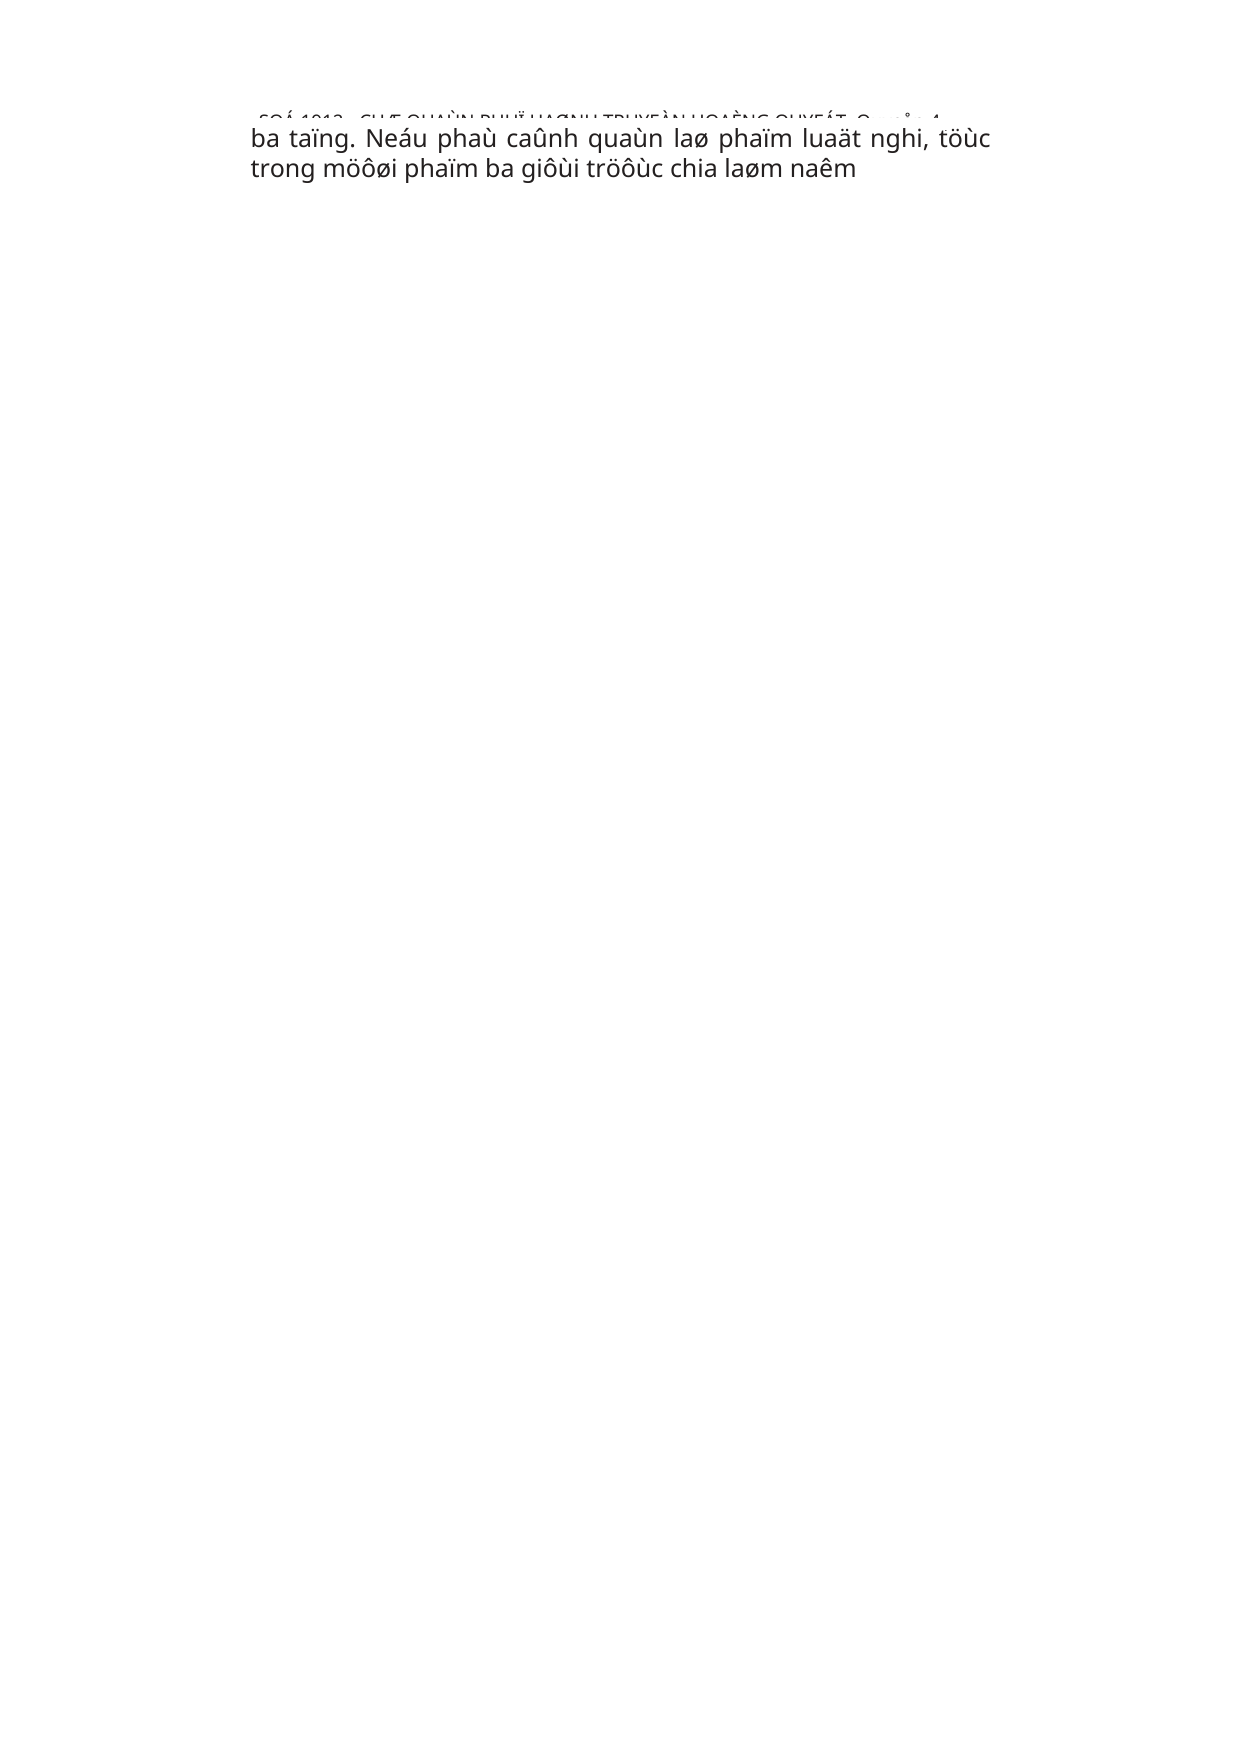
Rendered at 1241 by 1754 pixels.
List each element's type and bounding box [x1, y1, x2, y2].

text [250, 123, 990, 185]
